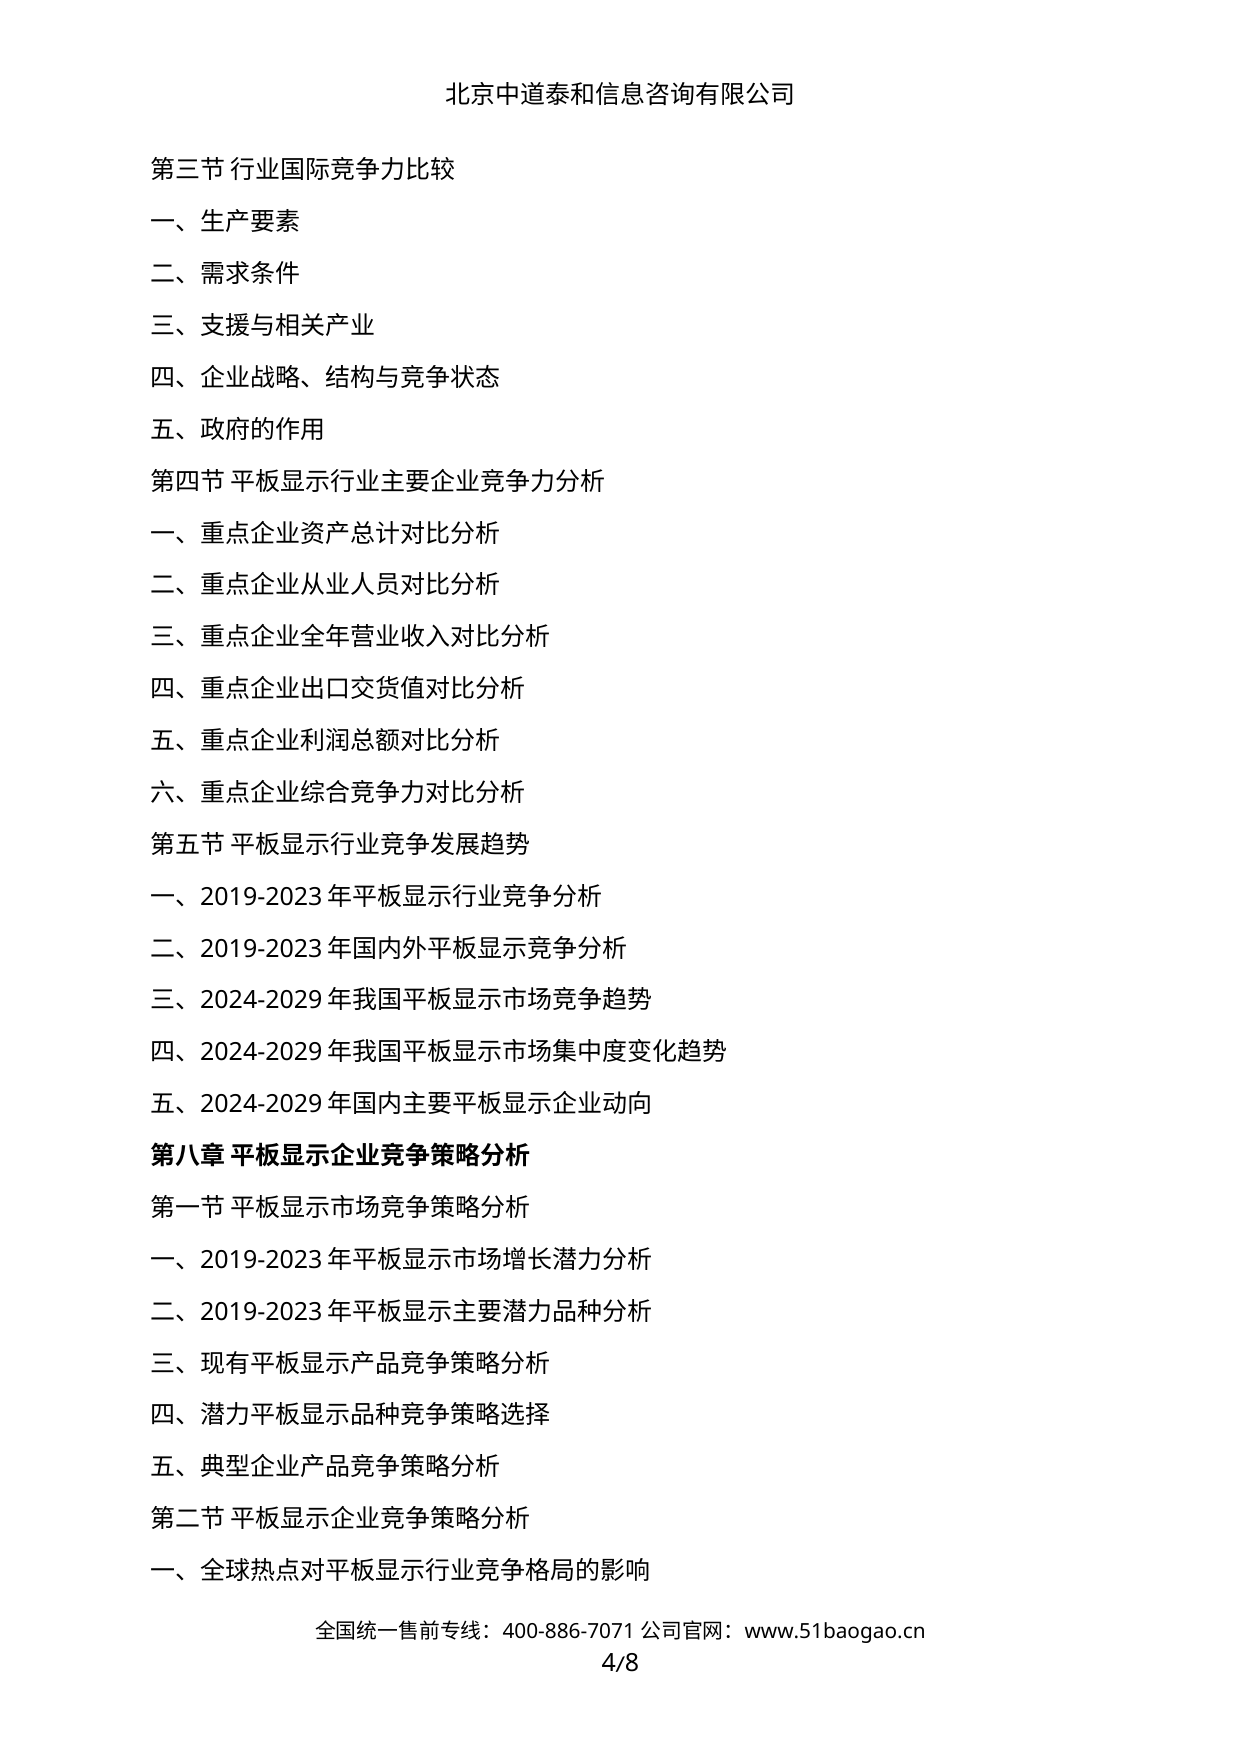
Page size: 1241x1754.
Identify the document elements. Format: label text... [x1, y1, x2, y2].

text 五、重点企业利润总额对比分析 [150, 721, 1090, 757]
text 一、全球热点对平板显示行业竞争格局的影响 [150, 1551, 1090, 1587]
text 四、潜力平板显示品种竞争策略选择 [150, 1395, 1090, 1431]
text 五、政府的作用 [150, 409, 1090, 446]
text 四、企业战略、结构与竞争状态 [150, 357, 1090, 394]
text 一、2019-2023年平板显示市场增长潜力分析 [150, 1239, 1090, 1276]
text 三、重点企业全年营业收入对比分析 [150, 617, 1090, 653]
text 六、重点企业综合竞争力对比分析 [150, 772, 1090, 809]
text 三、现有平板显示产品竞争策略分析 [150, 1343, 1090, 1379]
text 第一节 平板显示市场竞争策略分析 [150, 1187, 1090, 1224]
text 第二节 平板显示企业竞争策略分析 [150, 1499, 1090, 1535]
text 二、2019-2023年平板显示主要潜力品种分析 [150, 1291, 1090, 1327]
text 二、需求条件 [150, 254, 1090, 290]
text 第四节 平板显示行业主要企业竞争力分析 [150, 461, 1090, 497]
text 三、支援与相关产业 [150, 306, 1090, 342]
text 五、2024-2029年国内主要平板显示企业动向 [150, 1084, 1090, 1120]
text 第八章 平板显示企业竞争策略分析 [150, 1136, 1090, 1172]
text 一、重点企业资产总计对比分析 [150, 513, 1090, 549]
text 二、重点企业从业人员对比分析 [150, 565, 1090, 601]
text 五、典型企业产品竞争策略分析 [150, 1447, 1090, 1483]
text 第三节 行业国际竞争力比较 [150, 150, 1090, 186]
text 第五节 平板显示行业竞争发展趋势 [150, 824, 1090, 861]
text 一、生产要素 [150, 202, 1090, 238]
text 三、2024-2029年我国平板显示市场竞争趋势 [150, 980, 1090, 1016]
text 一、2019-2023年平板显示行业竞争分析 [150, 876, 1090, 912]
text 四、2024-2029年我国平板显示市场集中度变化趋势 [150, 1032, 1090, 1068]
text 二、2019-2023年国内外平板显示竞争分析 [150, 928, 1090, 964]
text 四、重点企业出口交货值对比分析 [150, 669, 1090, 705]
